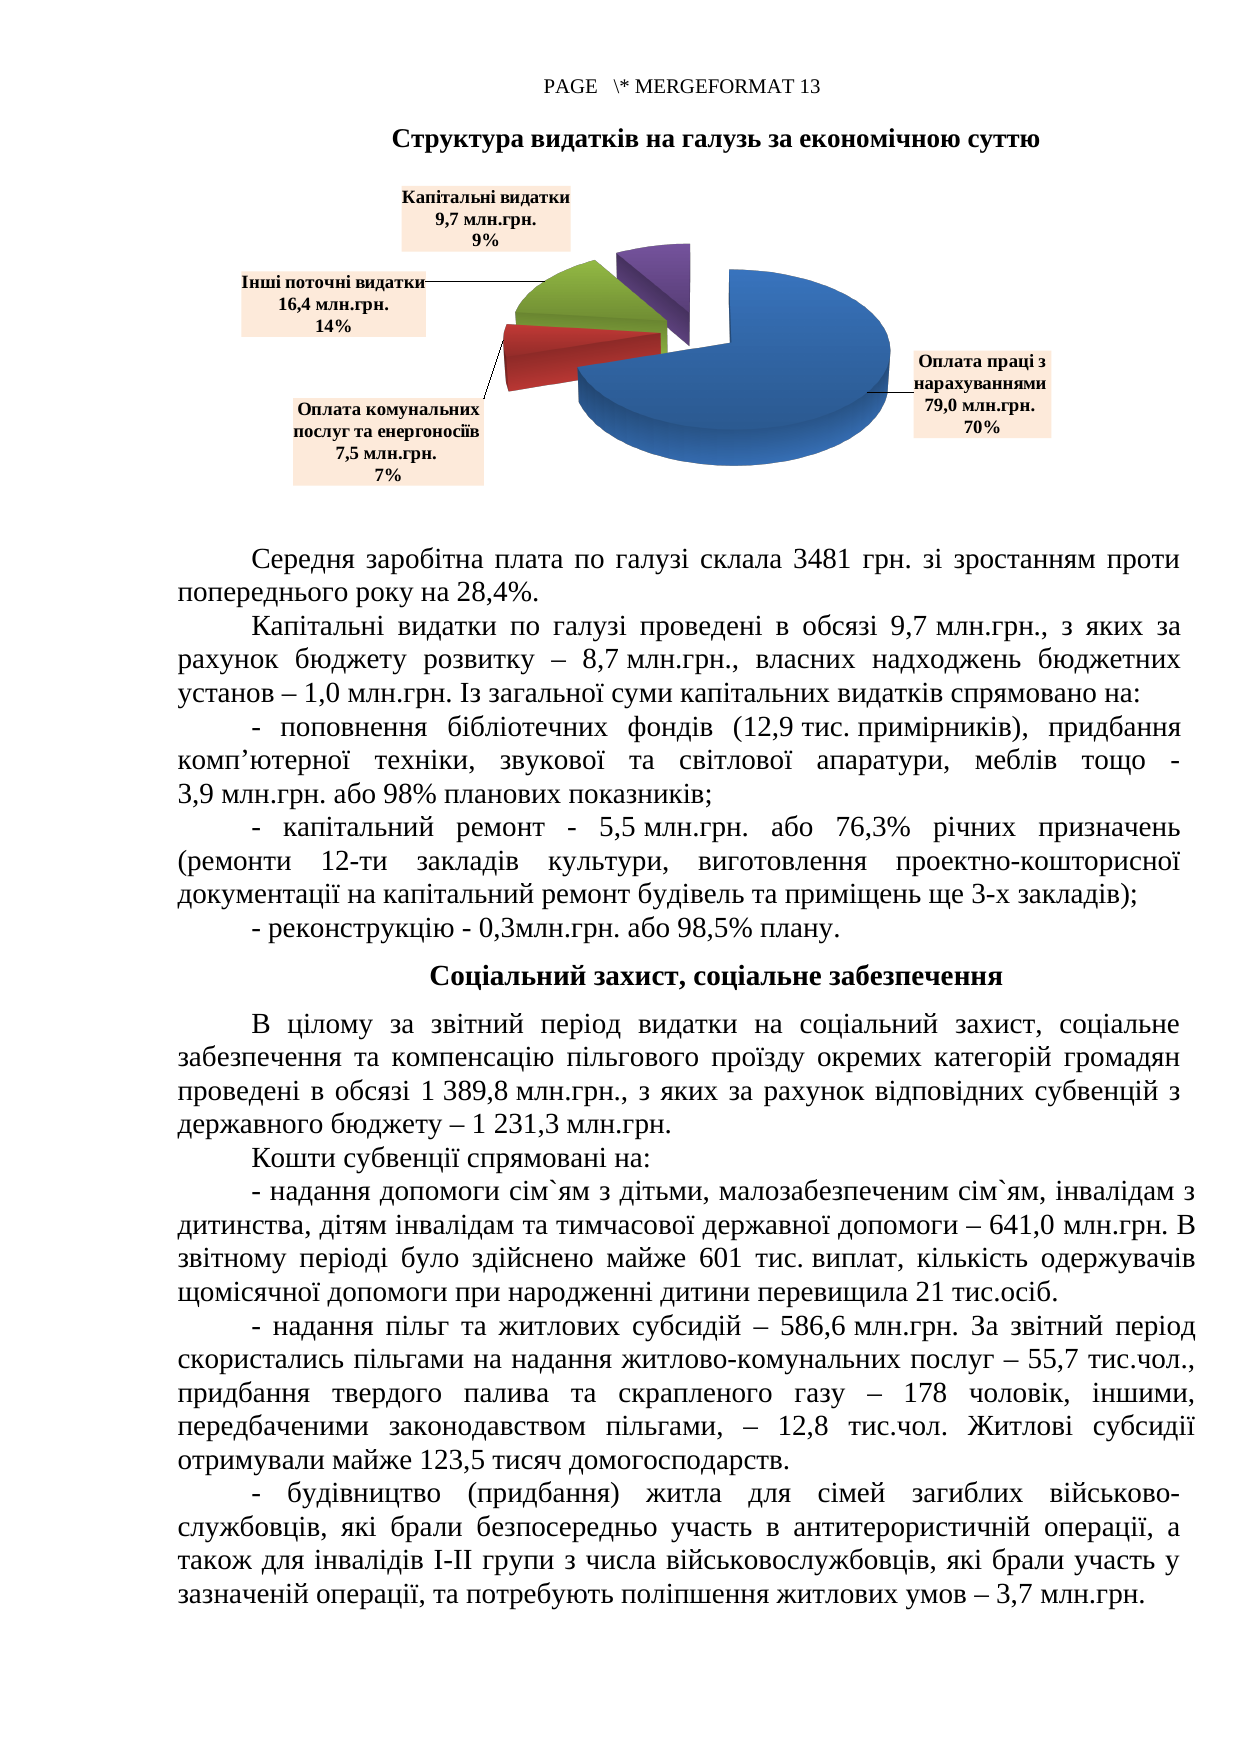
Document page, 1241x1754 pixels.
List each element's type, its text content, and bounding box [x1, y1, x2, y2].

text - поповнення бібліотечних фондів (12,9 тис. примірників), придбання комп’ютерної техніки, звукової та світлової апаратури, меблів тощо - 3,9 млн.грн. або 98% планових показників; [177, 709, 1181, 809]
text Кошти субвенції спрямовані на: [177, 1140, 1181, 1173]
text Капітальні видатки по галузі проведені в обсязі 9,7 млн.грн., з яких за рахунок бюджету розвитку – 8,7 млн.грн., власних надходжень бюджетних установ – 1,0 млн.грн. Із загальної суми капітальних видатків спрямовано на: [177, 608, 1181, 709]
text В цілому за звітний період видатки на соціальний захист, соціальне забезпечення та компенсацію пільгового проїзду окремих категорій громадян проведені в обсязі 1 389,8 млн.грн., з яких за рахунок відповідних субвенцій з державного бюджету – 1 231,3 млн.грн. [177, 1006, 1181, 1140]
text Соціальний захист, соціальне забезпечення [177, 958, 1181, 991]
text Середня заробітна плата по галузі склала 3481 грн. зі зростанням проти попереднього року на 28,4%. [177, 541, 1181, 608]
text Структура видатків на галузь за економічною суттю [177, 122, 1181, 153]
text - надання пільг та житлових субсидій – 586,6 млн.грн. За звітний період скористались пільгами на надання житлово-комунальних послуг – 55,7 тис.чол., придбання твердого палива та скрапленого газу – 178 чоловік, іншими, передбаченими законодавством пільгами, – 12,8 тис.чол. Житлові субсидії отримували майже 123,5 тисяч домогосподарств. [177, 1308, 1196, 1475]
text - будівництво (придбання) житла для сімей загиблих військово-службовців, які брали безпосередньо участь в антитерористичній операції, а також для інвалідів I-II групи з числа військовослужбовців, які брали участь у зазначеній операції, та потребують поліпшення житлових умов – 3,7 млн.грн. [177, 1475, 1181, 1609]
text - реконструкцію - 0,3млн.грн. або 98,5% плану. [177, 910, 1181, 943]
text - надання допомоги сім`ям з дітьми, малозабезпеченим сім`ям, інвалідам з дитинства, дітям інвалідам та тимчасової державної допомоги – 641,0 млн.грн. В звітному періоді було здійснено майже 601 тис. виплат, кількість одержувачів щомісячної допомоги при народженні дитини перевищила 21 тис.осіб. [177, 1173, 1196, 1308]
text - капітальний ремонт - 5,5 млн.грн. або 76,3% річних призначень (ремонти 12-ти закладів культури, виготовлення проектно-кошторисної документації на капітальний ремонт будівель та приміщень ще 3-х закладів); [177, 809, 1181, 910]
